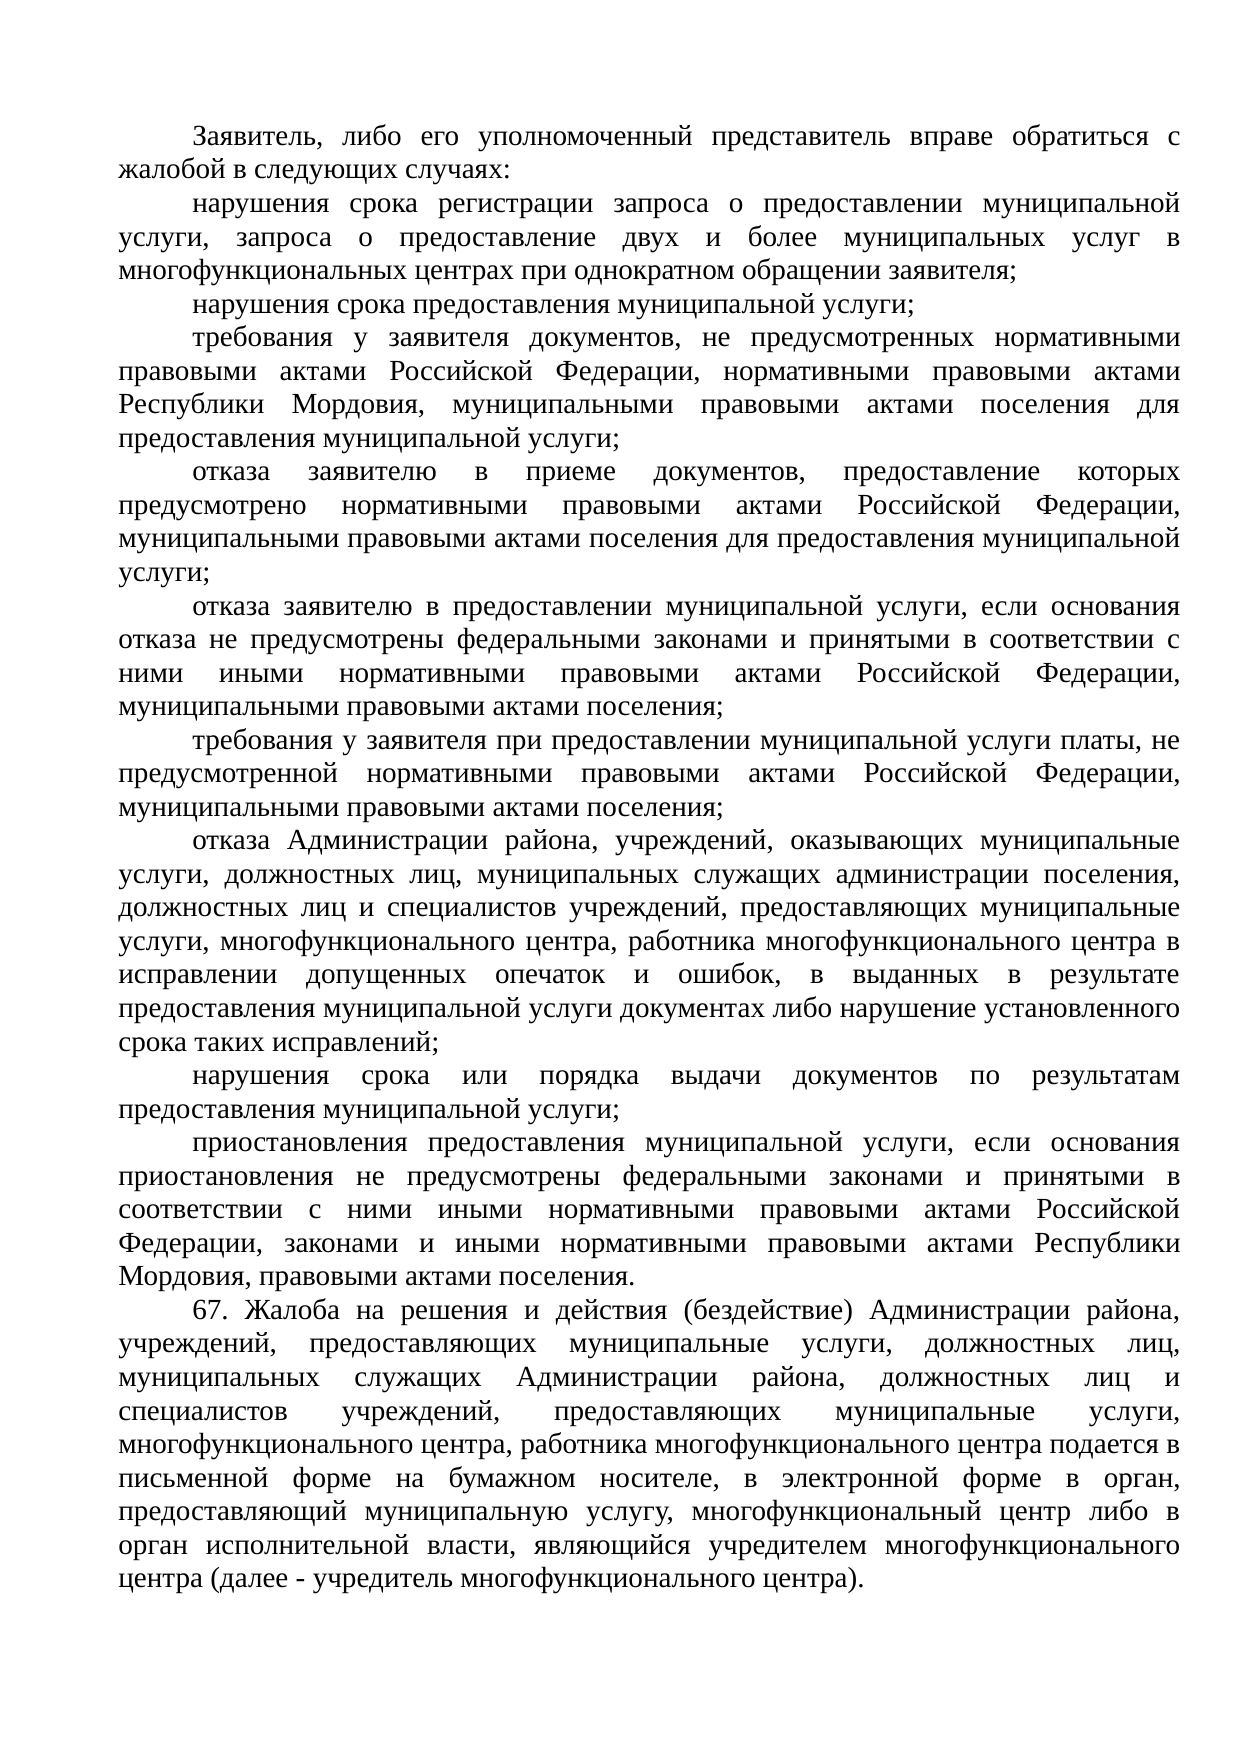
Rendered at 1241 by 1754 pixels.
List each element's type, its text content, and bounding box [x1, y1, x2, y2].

text нарушения срока или порядка выдачи документов по результатам предоставления муниципальной услуги; [118, 1057, 1181, 1124]
text отказа заявителю в предоставлении муниципальной услуги, если основания отказа не предусмотрены федеральными законами и принятыми в соответствии с ними иными нормативными правовыми актами Российской Федерации, муниципальными правовыми актами поселения; [118, 588, 1181, 722]
text требования у заявителя документов, не предусмотренных нормативными правовыми актами Российской Федерации, нормативными правовыми актами Республики Мордовия, муниципальными правовыми актами поселения для предоставления муниципальной услуги; [118, 319, 1181, 453]
text нарушения срока предоставления муниципальной услуги; [118, 286, 1181, 319]
text Заявитель, либо его уполномоченный представитель вправе обратиться с жалобой в следующих случаях: [118, 118, 1181, 185]
text отказа Администрации района, учреждений, оказывающих муниципальные услуги, должностных лиц, муниципальных служащих администрации поселения, должностных лиц и специалистов учреждений, предоставляющих муниципальные услуги, многофункционального центра, работника многофункционального центра в исправлении допущенных опечаток и ошибок, в выданных в результате предоставления муниципальной услуги документах либо нарушение установленного срока таких исправлений; [118, 822, 1181, 1057]
text 67. Жалоба на решения и действия (бездействие) Администрации района, учреждений, предоставляющих муниципальные услуги, должностных лиц, муниципальных служащих Администрации района, должностных лиц и специалистов учреждений, предоставляющих муниципальные услуги, многофункционального центра, работника многофункционального центра подается в письменной форме на бумажном носителе, в электронной форме в орган, предоставляющий муниципальную услугу, многофункциональный центр либо в орган исполнительной власти, являющийся учредителем многофункционального центра (далее - учредитель многофункционального центра). [118, 1292, 1181, 1594]
text требования у заявителя при предоставлении муниципальной услуги платы, не предусмотренной нормативными правовыми актами Российской Федерации, муниципальными правовыми актами поселения; [118, 722, 1181, 822]
text отказа заявителю в приеме документов, предоставление которых предусмотрено нормативными правовыми актами Российской Федерации, муниципальными правовыми актами поселения для предоставления муниципальной услуги; [118, 453, 1181, 588]
text нарушения срока регистрации запроса о предоставлении муниципальной услуги, запроса о предоставление двух и более муниципальных услуг в многофункциональных центрах при однократном обращении заявителя; [118, 185, 1181, 286]
text приостановления предоставления муниципальной услуги, если основания приостановления не предусмотрены федеральными законами и принятыми в соответствии с ними иными нормативными правовыми актами Российской Федерации, законами и иными нормативными правовыми актами Республики Мордовия, правовыми актами поселения. [118, 1124, 1181, 1292]
